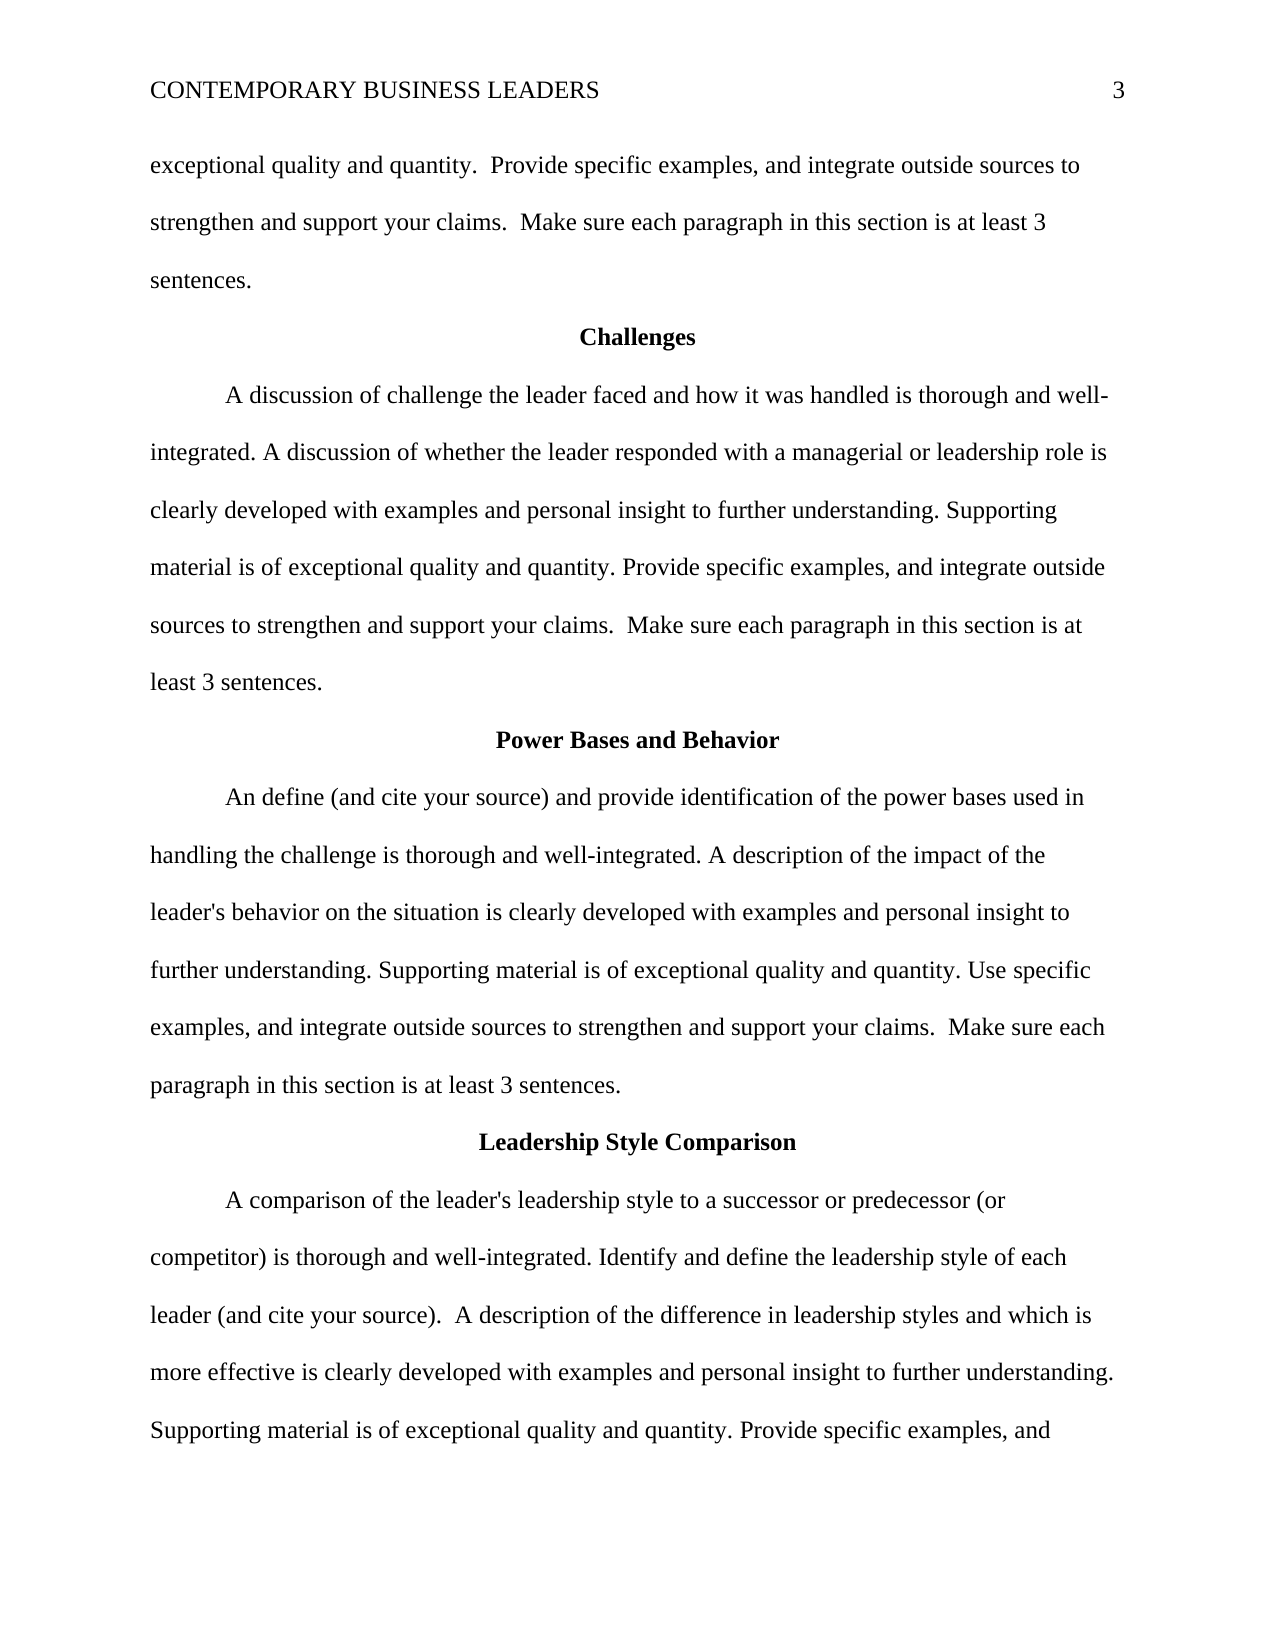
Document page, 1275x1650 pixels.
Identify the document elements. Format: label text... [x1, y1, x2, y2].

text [150, 150, 1125, 294]
text A discussion of challenge the leader faced and how it was handled is thorough and well-integrated. A discussion of whether the leader responded with a managerial or leadership role is clearly developed with examples and personal insight to further understanding. Supporting material is of exceptional quality and quantity. Provide specific examples, and integrate outside sources to strengthen and support your claims. Make sure each paragraph in this section is at least 3 sentences. [150, 380, 1125, 696]
text An define (and cite your source) and provide identification of the power bases used in handling the challenge is thorough and well-integrated. A description of the impact of the leader's behavior on the situation is clearly developed with examples and personal insight to further understanding. Supporting material is of exceptional quality and quantity. Use specific examples, and integrate outside sources to strengthen and support your claims. Make sure each paragraph in this section is at least 3 sentences. [150, 782, 1125, 1099]
text Challenges [150, 322, 1125, 351]
text Leadership Style Comparison [150, 1127, 1125, 1156]
text Power Bases and Behavior [150, 725, 1125, 754]
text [150, 1185, 1125, 1444]
